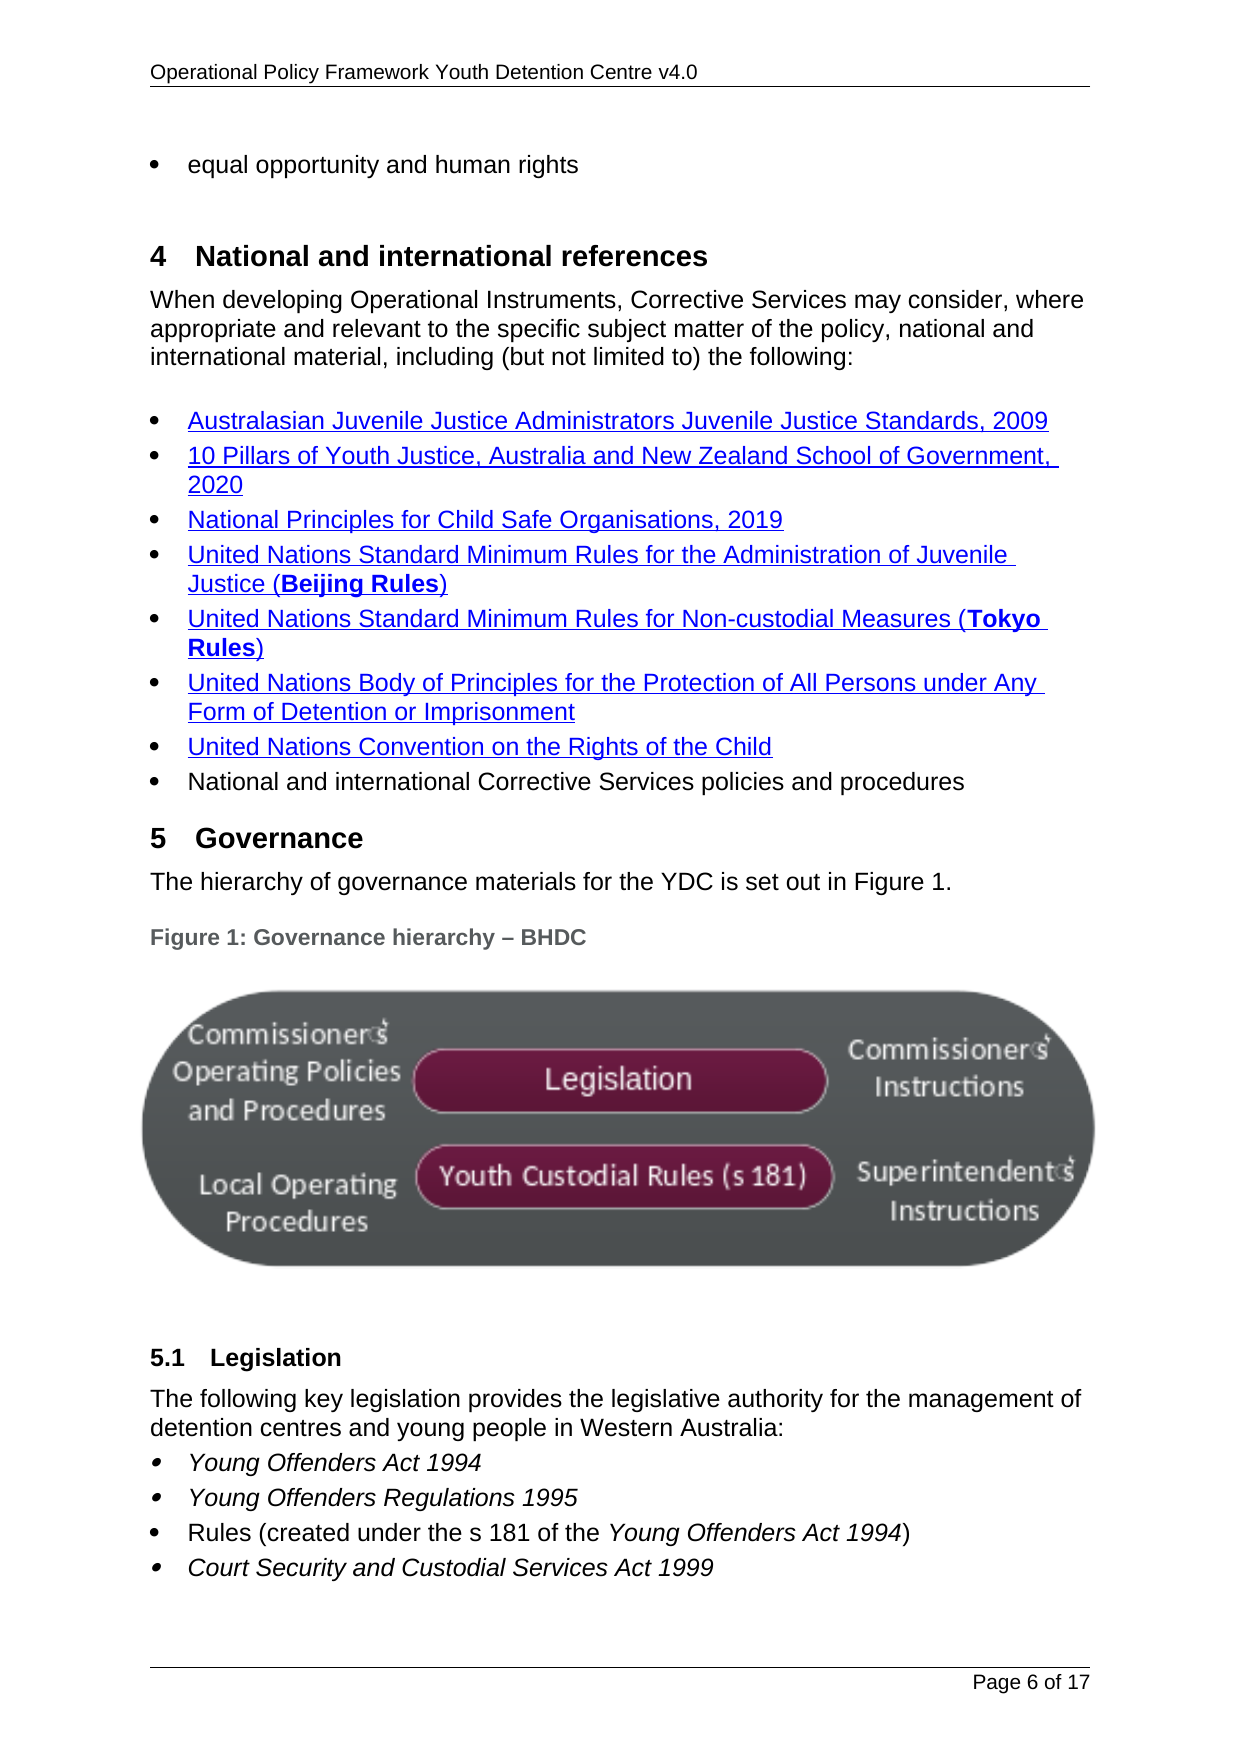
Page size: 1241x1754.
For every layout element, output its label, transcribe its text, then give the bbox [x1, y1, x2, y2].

text The following key legislation provides the legislative authority for the management of detention centres and young people in Western Australia: [150, 1384, 1090, 1442]
list United Nations Standard Minimum Rules for Non-custodial Measures (Tokyo Rules) [150, 604, 1090, 662]
list National Principles for Child Safe Organisations, 2019 [150, 505, 1090, 534]
list United Nations Convention on the Rights of the Child [150, 732, 1090, 761]
text The hierarchy of governance materials for the YDC is set out in Figure 1. [150, 867, 1090, 896]
list equal opportunity and human rights [150, 150, 1090, 179]
list Young Offenders Act 1994 [150, 1448, 1090, 1477]
list United Nations Body of Principles for the Protection of All Persons under Any Form of Detention or Imprisonment [150, 668, 1090, 726]
list National and international Corrective Services policies and procedures [150, 767, 1090, 796]
subtitle Legislation [150, 1343, 1090, 1372]
list Rules (created under the s 181 of the Young Offenders Act 1994) [150, 1518, 1090, 1547]
list Australasian Juvenile Justice Administrators Juvenile Justice Standards, 2009 [150, 406, 1090, 435]
list United Nations Standard Minimum Rules for the Administration of Juvenile Justice (Beijing Rules) [150, 540, 1090, 598]
subtitle Governance [150, 821, 1090, 854]
text When developing Operational Instruments, Corrective Services may consider, where appropriate and relevant to the specific subject matter of the policy, national and international material, including (but not limited to) the following: [150, 285, 1090, 371]
subtitle National and international references [150, 239, 1090, 272]
text Figure 1: Governance hierarchy – BHDC [150, 924, 1090, 951]
list 10 Pillars of Youth Justice, Australia and New Zealand School of Government, 2020 [150, 441, 1090, 499]
list Young Offenders Regulations 1995 [150, 1483, 1090, 1512]
list Court Security and Custodial Services Act 1999 [150, 1553, 1090, 1582]
